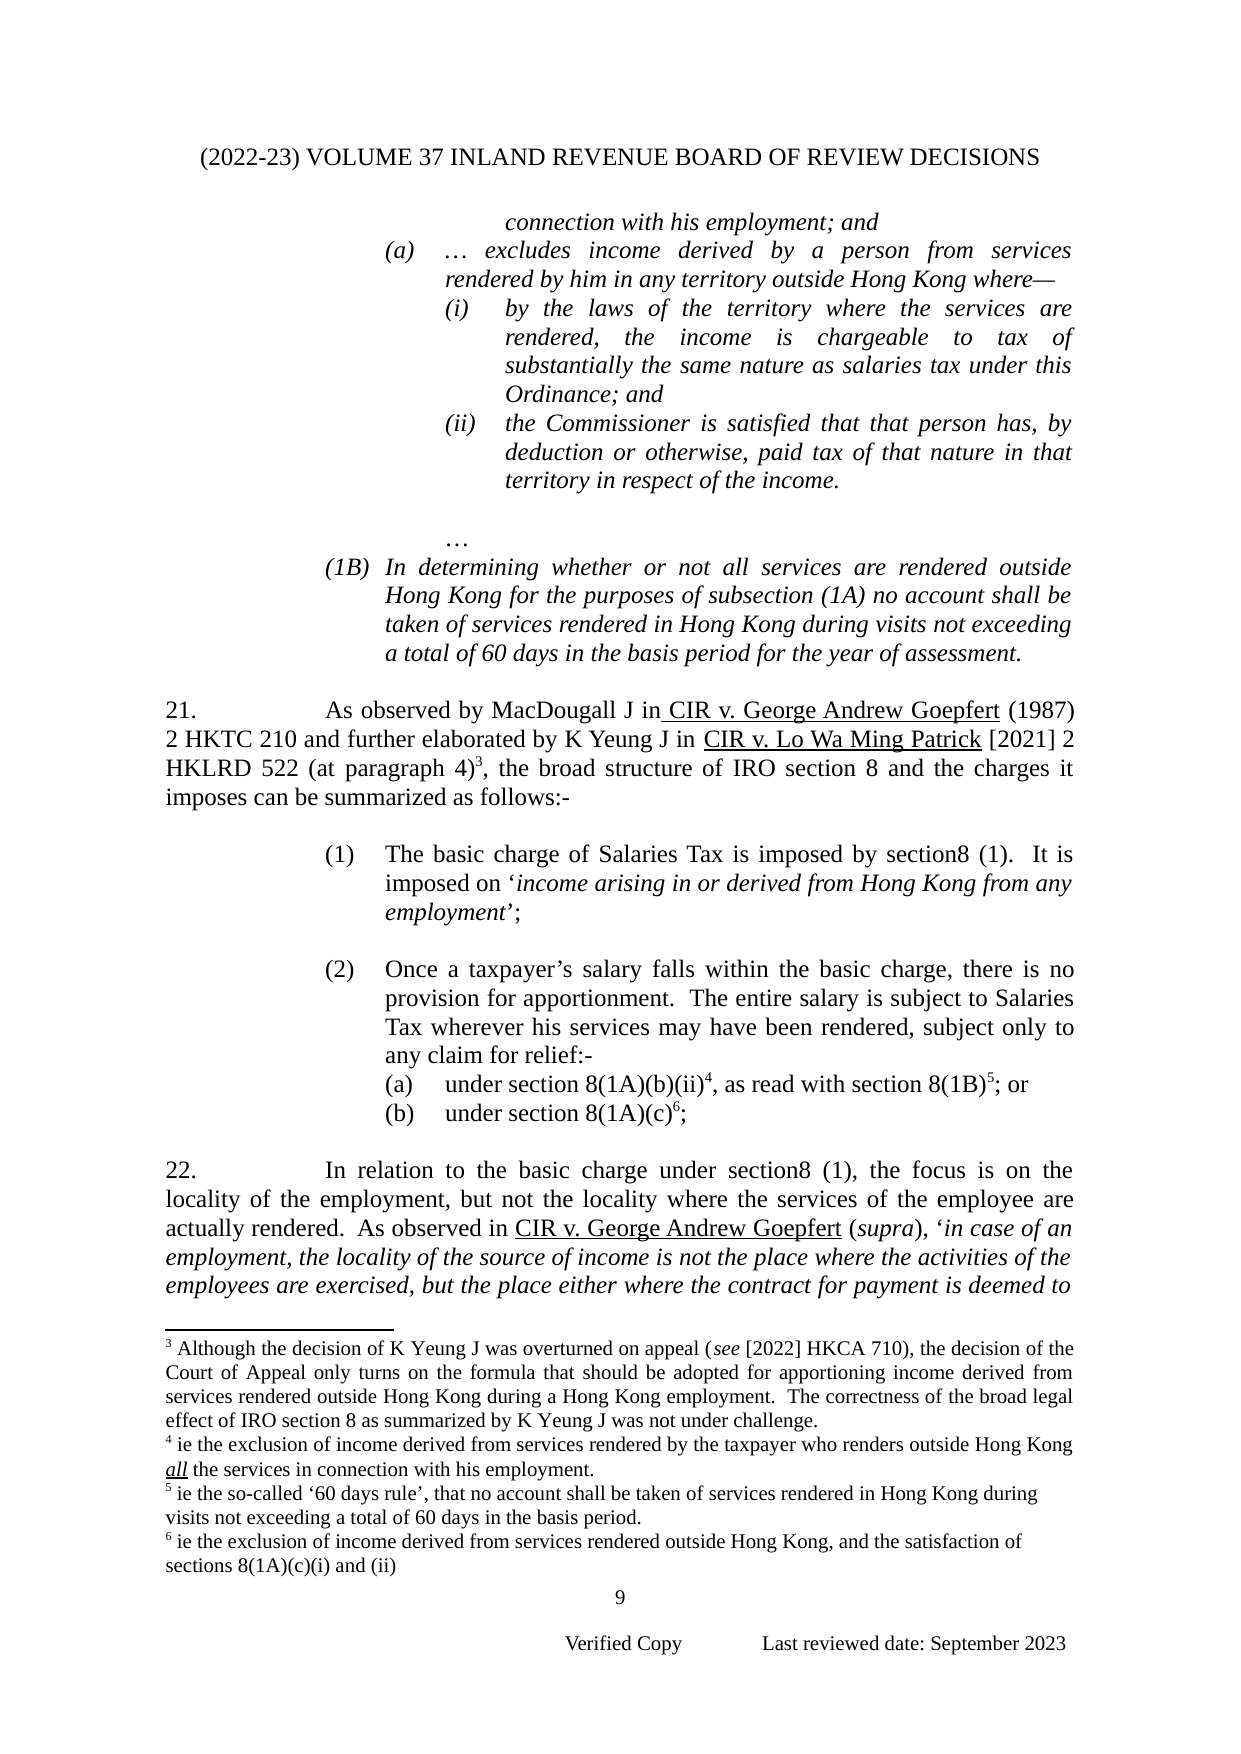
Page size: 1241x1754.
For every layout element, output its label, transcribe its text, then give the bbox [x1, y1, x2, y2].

text (1B) In determining whether or not all services are rendered outside Hong Kong for the purposes of subsection (1A) no account shall be taken of services rendered in Hong Kong during visits not exceeding a total of 60 days in the basis period for the year of assessment. [325, 552, 1075, 667]
list As observed by MacDougall J in CIR v. George Andrew Goepfert (1987) 2 HKTC 210 and further elaborated by K Yeung J in CIR v. Lo Wa Ming Patrick [2021] 2 HKLRD 522 (at paragraph 4), the broad structure of IRO section 8 and the charges it imposes can be summarized as follows:- [165, 696, 1075, 811]
list Once a taxpayer’s salary falls within the basic charge, there is no provision for apportionment. The entire salary is subject to Salaries Tax wherever his services may have been rendered, subject only to any claim for relief:- [325, 954, 1075, 1069]
list under section 8(1A)(b)(ii), as read with section 8(1B); or [385, 1069, 1075, 1098]
list under section 8(1A)(c); [385, 1098, 1075, 1127]
list the Commissioner is satisfied that that person has, by deduction or otherwise, paid tax of that nature in that territory in respect of the income. [445, 408, 1075, 494]
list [165, 1156, 1075, 1299]
text … [446, 523, 1075, 552]
list … excludes income derived by a person from services rendered by him in any territory outside Hong Kong where— [385, 236, 1075, 293]
list by the laws of the territory where the services are rendered, the income is chargeable to tax of substantially the same nature as salaries tax under this Ordinance; and [445, 293, 1075, 408]
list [445, 207, 1075, 236]
list The basic charge of Salaries Tax is imposed by section8 (1). It is imposed on ‘income arising in or derived from Hong Kong from any employment’; [325, 839, 1075, 926]
